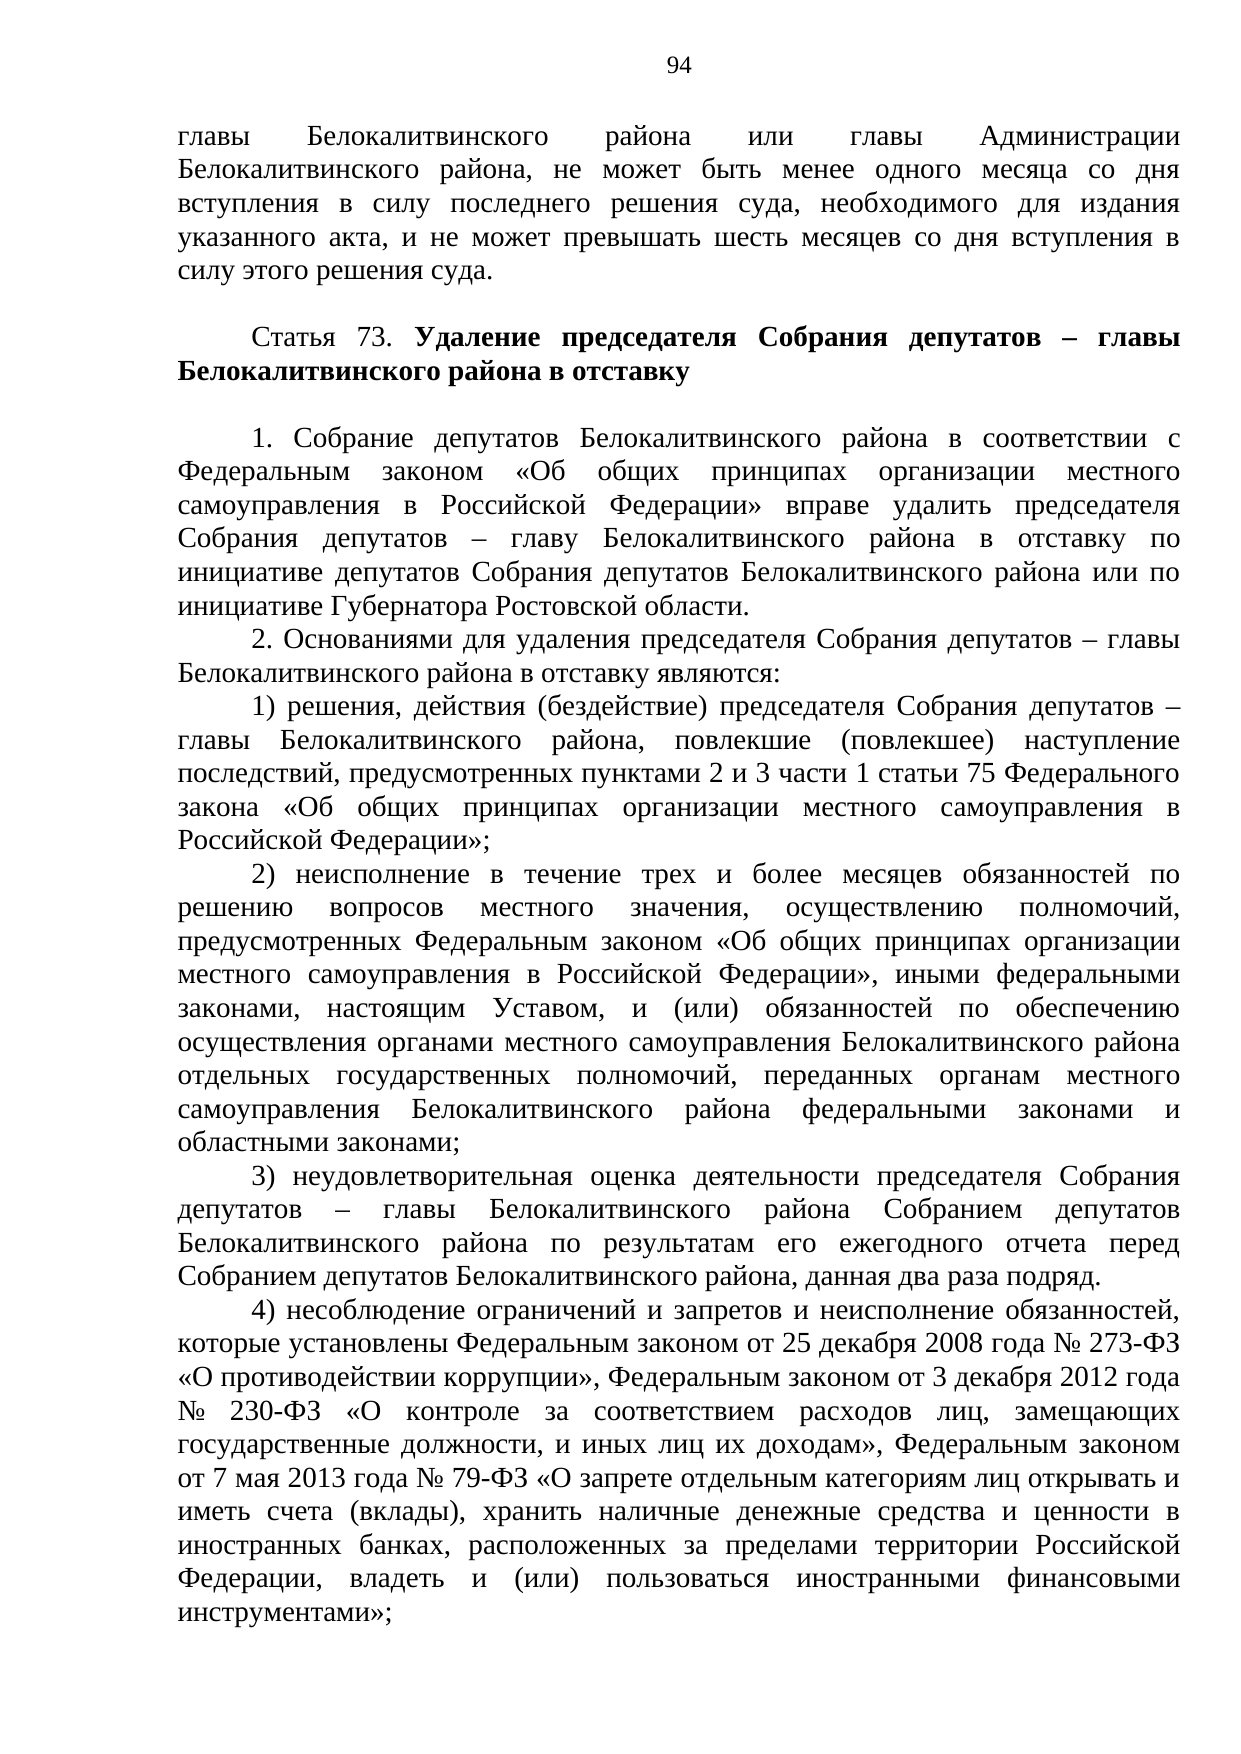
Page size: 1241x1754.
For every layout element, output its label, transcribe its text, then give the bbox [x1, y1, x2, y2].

text 3) неудовлетворительная оценка деятельности председателя Собрания депутатов – главы Белокалитвинского района Собранием депутатов Белокалитвинского района по результатам его ежегодного отчета перед Собранием депутатов Белокалитвинского района, данная два раза подряд. [177, 1158, 1181, 1292]
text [177, 118, 1181, 286]
text 2. Основаниями для удаления председателя Собрания депутатов – главы Белокалитвинского района в отставку являются: [177, 621, 1181, 688]
text 1) решения, действия (бездействие) председателя Собрания депутатов – главы Белокалитвинского района, повлекшие (повлекшее) наступление последствий, предусмотренных пунктами 2 и 3 части 1 статьи 75 Федерального закона «Об общих принципах организации местного самоуправления в Российской Федерации»; [177, 688, 1181, 856]
text Статья 73. Удаление председателя Собрания депутатов – главы Белокалитвинского района в отставку [177, 319, 1181, 386]
text 4) несоблюдение ограничений и запретов и неисполнение обязанностей, которые установлены Федеральным законом от 25 декабря 2008 года № 273-ФЗ «О противодействии коррупции», Федеральным законом от 3 декабря 2012 года № 230-ФЗ «О контроле за соответствием расходов лиц, замещающих государственные должности, и иных лиц их доходам», Федеральным законом от 7 мая 2013 года № 79-ФЗ «О запрете отдельным категориям лиц открывать и иметь счета (вклады), хранить наличные денежные средства и ценности в иностранных банках, расположенных за пределами территории Российской Федерации, владеть и (или) пользоваться иностранными финансовыми инструментами»; [177, 1292, 1181, 1627]
text 2) неисполнение в течение трех и более месяцев обязанностей по решению вопросов местного значения, осуществлению полномочий, предусмотренных Федеральным законом «Об общих принципах организации местного самоуправления в Российской Федерации», иными федеральными законами, настоящим Уставом, и (или) обязанностей по обеспечению осуществления органами местного самоуправления Белокалитвинского района отдельных государственных полномочий, переданных органам местного самоуправления Белокалитвинского района федеральными законами и областными законами; [177, 856, 1181, 1158]
text 1. Собрание депутатов Белокалитвинского района в соответствии с Федеральным законом «Об общих принципах организации местного самоуправления в Российской Федерации» вправе удалить председателя Собрания депутатов – главу Белокалитвинского района в отставку по инициативе депутатов Собрания депутатов Белокалитвинского района или по инициативе Губернатора Ростовской области. [177, 420, 1181, 621]
